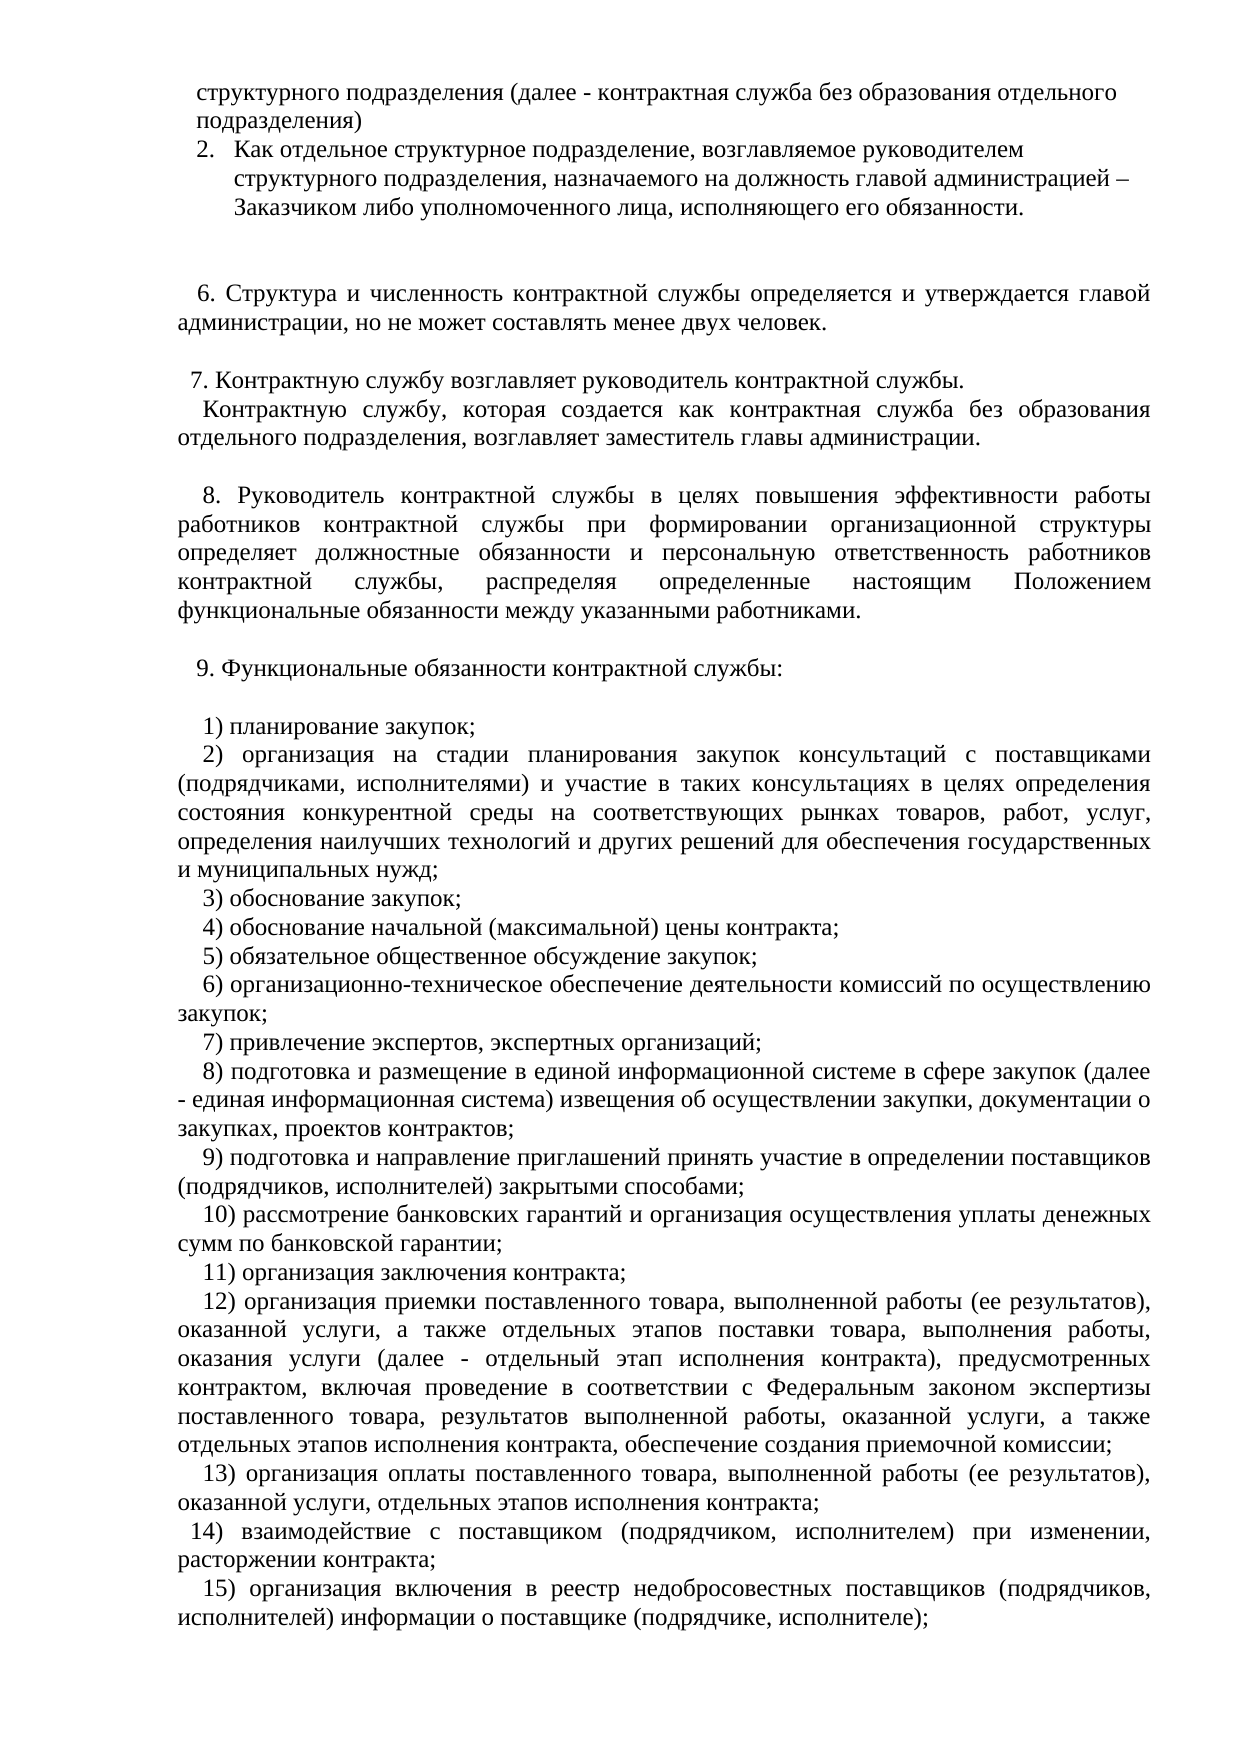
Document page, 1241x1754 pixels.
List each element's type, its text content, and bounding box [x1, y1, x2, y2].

text 4) обоснование начальной (максимальной) цены контракта; [177, 912, 1152, 941]
text 7. Контрактную службу возглавляет руководитель контрактной службы. [177, 365, 1152, 394]
list Как отдельное структурное подразделение, возглавляемое руководителем структурного подразделения, назначаемого на должность главой администрацией – Заказчиком либо уполномоченного лица, исполняющего его обязанности. [196, 134, 1152, 220]
text 8) подготовка и размещение в единой информационной системе в сфере закупок (далее - единая информационная система) извещения об осуществлении закупки, документации о закупках, проектов контрактов; [177, 1056, 1152, 1142]
text 10) рассмотрение банковских гарантий и организация осуществления уплаты денежных сумм по банковской гарантии; [177, 1199, 1152, 1257]
text 1) планирование закупок; [177, 711, 1152, 739]
text структурного подразделения (далее - контрактная служба без образования отдельного подразделения) [196, 77, 1152, 134]
text 8. Руководитель контрактной службы в целях повышения эффективности работы работников контрактной службы при формировании организационной структуры определяет должностные обязанности и персональную ответственность работников контрактной службы, распределяя определенные настоящим Положением функциональные обязанности между указанными работниками. [177, 480, 1152, 624]
text 11) организация заключения контракта; [177, 1257, 1152, 1286]
text 9. Функциональные обязанности контрактной службы: [177, 653, 1152, 682]
text 2) организация на стадии планирования закупок консультаций с поставщиками (подрядчиками, исполнителями) и участие в таких консультациях в целях определения состояния конкурентной среды на соответствующих рынках товаров, работ, услуг, определения наилучших технологий и других решений для обеспечения государственных и муниципальных нужд; [177, 739, 1152, 883]
text 5) обязательное общественное обсуждение закупок; [177, 941, 1152, 969]
text 14) взаимодействие с поставщиком (подрядчиком, исполнителем) при изменении, расторжении контракта; [177, 1516, 1152, 1573]
text Контрактную службу, которая создается как контрактная служба без образования отдельного подразделения, возглавляет заместитель главы администрации. [177, 394, 1152, 451]
text 13) организация оплаты поставленного товара, выполненной работы (ее результатов), оказанной услуги, отдельных этапов исполнения контракта; [177, 1458, 1152, 1516]
text 9) подготовка и направление приглашений принять участие в определении поставщиков (подрядчиков, исполнителей) закрытыми способами; [177, 1142, 1152, 1199]
text 6) организационно-техническое обеспечение деятельности комиссий по осуществлению закупок; [177, 969, 1152, 1027]
text 7) привлечение экспертов, экспертных организаций; [177, 1027, 1152, 1056]
text 12) организация приемки поставленного товара, выполненной работы (ее результатов), оказанной услуги, а также отдельных этапов поставки товара, выполнения работы, оказания услуги (далее - отдельный этап исполнения контракта), предусмотренных контрактом, включая проведение в соответствии с Федеральным законом экспертизы поставленного товара, результатов выполненной работы, оказанной услуги, а также отдельных этапов исполнения контракта, обеспечение создания приемочной комиссии; [177, 1286, 1152, 1458]
text 3) обоснование закупок; [177, 883, 1152, 912]
text 15) организация включения в реестр недобросовестных поставщиков (подрядчиков, исполнителей) информации о поставщике (подрядчике, исполнителе); [177, 1573, 1152, 1631]
text 6. Структура и численность контрактной службы определяется и утверждается главой администрации, но не может составлять менее двух человек. [177, 278, 1152, 336]
